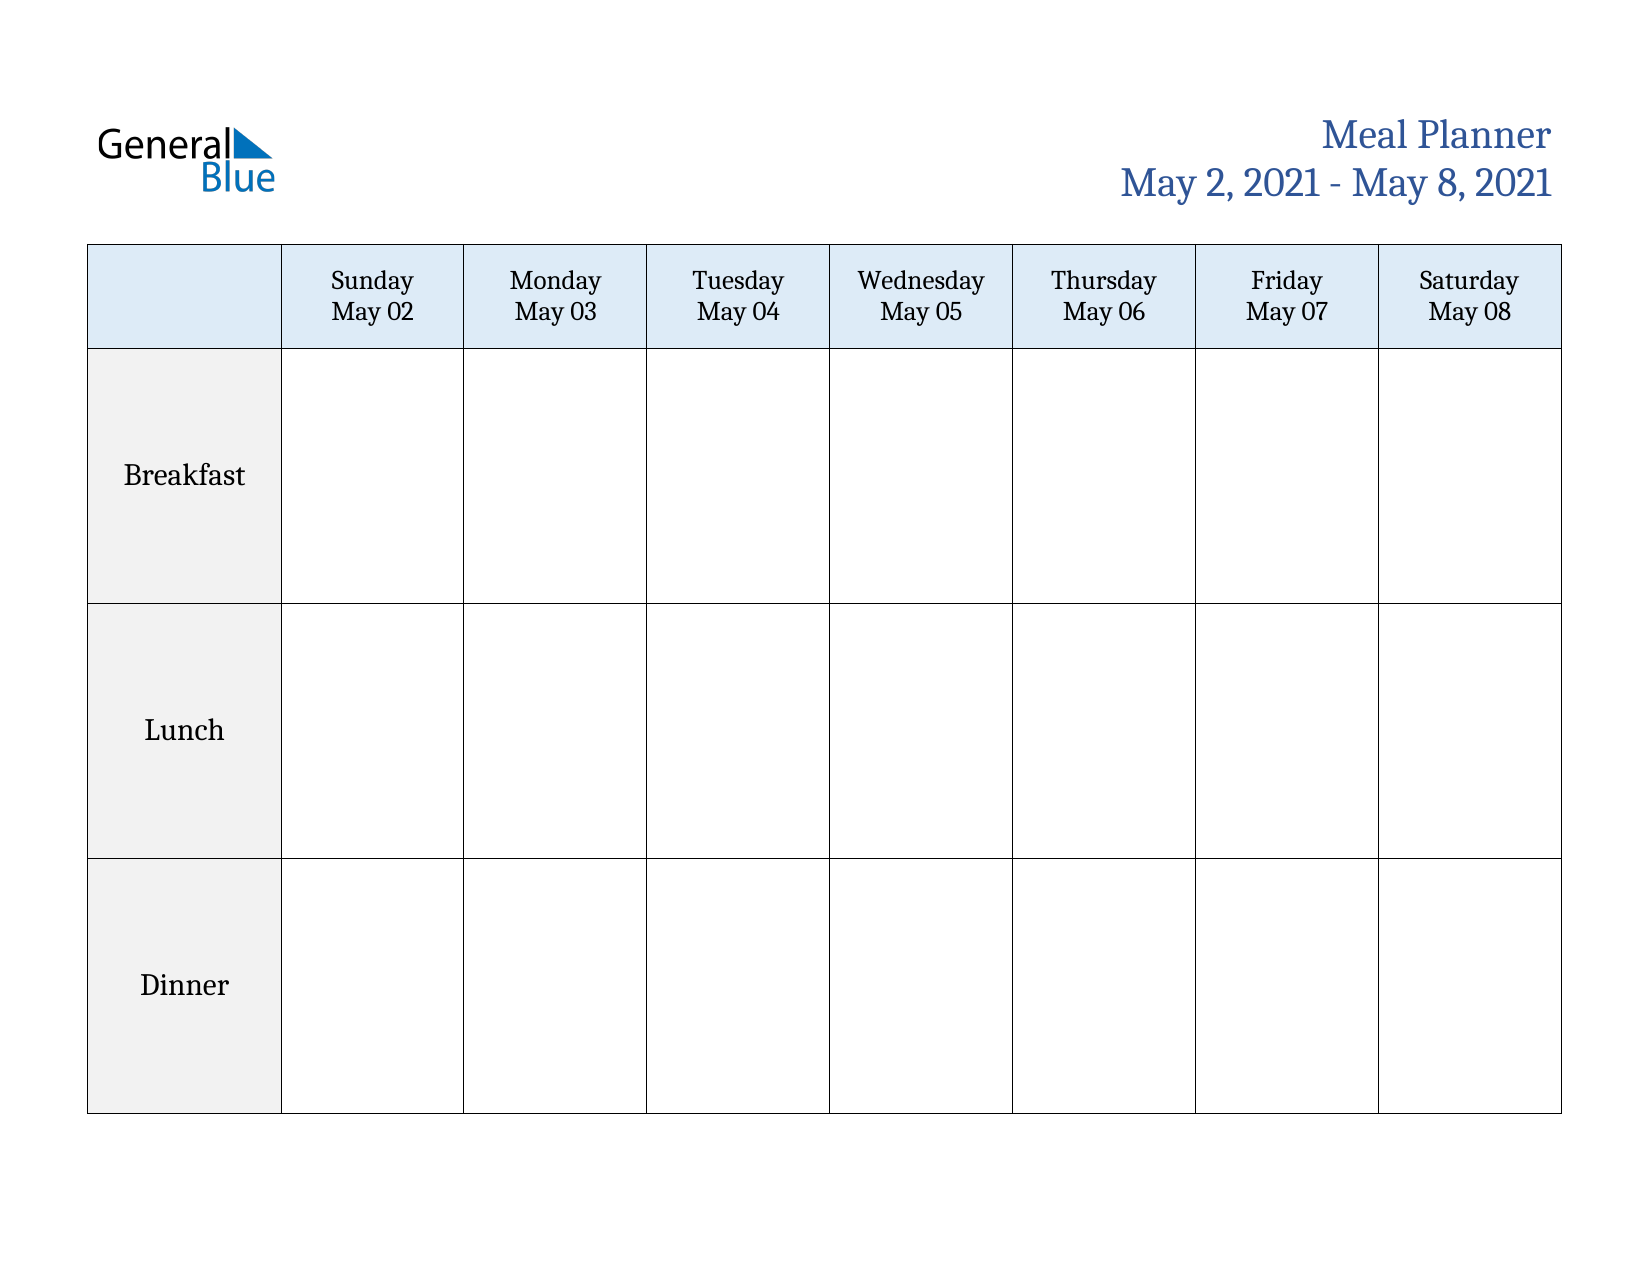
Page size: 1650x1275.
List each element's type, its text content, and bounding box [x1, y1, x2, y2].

table_cell Wednesday May 05 [830, 245, 1012, 348]
table_cell [464, 349, 646, 603]
table_cell [464, 859, 646, 1113]
table_cell [1196, 859, 1378, 1113]
table_cell [1196, 604, 1378, 858]
table_cell [1013, 349, 1195, 603]
table_cell [88, 245, 281, 348]
table_cell [282, 859, 463, 1113]
table_header Meal Planner May 2, 2021 - May 8, 2021 [281, 75, 1562, 244]
table_cell Tuesday May 04 [647, 245, 829, 348]
table_cell [647, 349, 829, 603]
table_cell [647, 859, 829, 1113]
table_cell [1013, 859, 1195, 1113]
table_cell [830, 349, 1012, 603]
table_cell [282, 349, 463, 603]
table_cell Monday May 03 [464, 245, 646, 348]
table_cell [830, 604, 1012, 858]
table_cell [1196, 349, 1378, 603]
table_cell Saturday May 08 [1379, 245, 1561, 348]
table_cell [1379, 859, 1561, 1113]
table_cell Friday May 07 [1196, 245, 1378, 348]
table_cell Breakfast [88, 349, 281, 603]
table_cell [1013, 604, 1195, 858]
table_cell [830, 859, 1012, 1113]
table_header [88, 75, 281, 244]
table_cell Sunday May 02 [282, 245, 463, 348]
table_cell [1379, 349, 1561, 603]
table_cell [464, 604, 646, 858]
table_cell Thursday May 06 [1013, 245, 1195, 348]
table_cell Lunch [88, 604, 281, 858]
picture [98, 127, 275, 192]
table_cell [1379, 604, 1561, 858]
table_cell [647, 604, 829, 858]
table_cell [282, 604, 463, 858]
table_cell Dinner [88, 859, 281, 1113]
